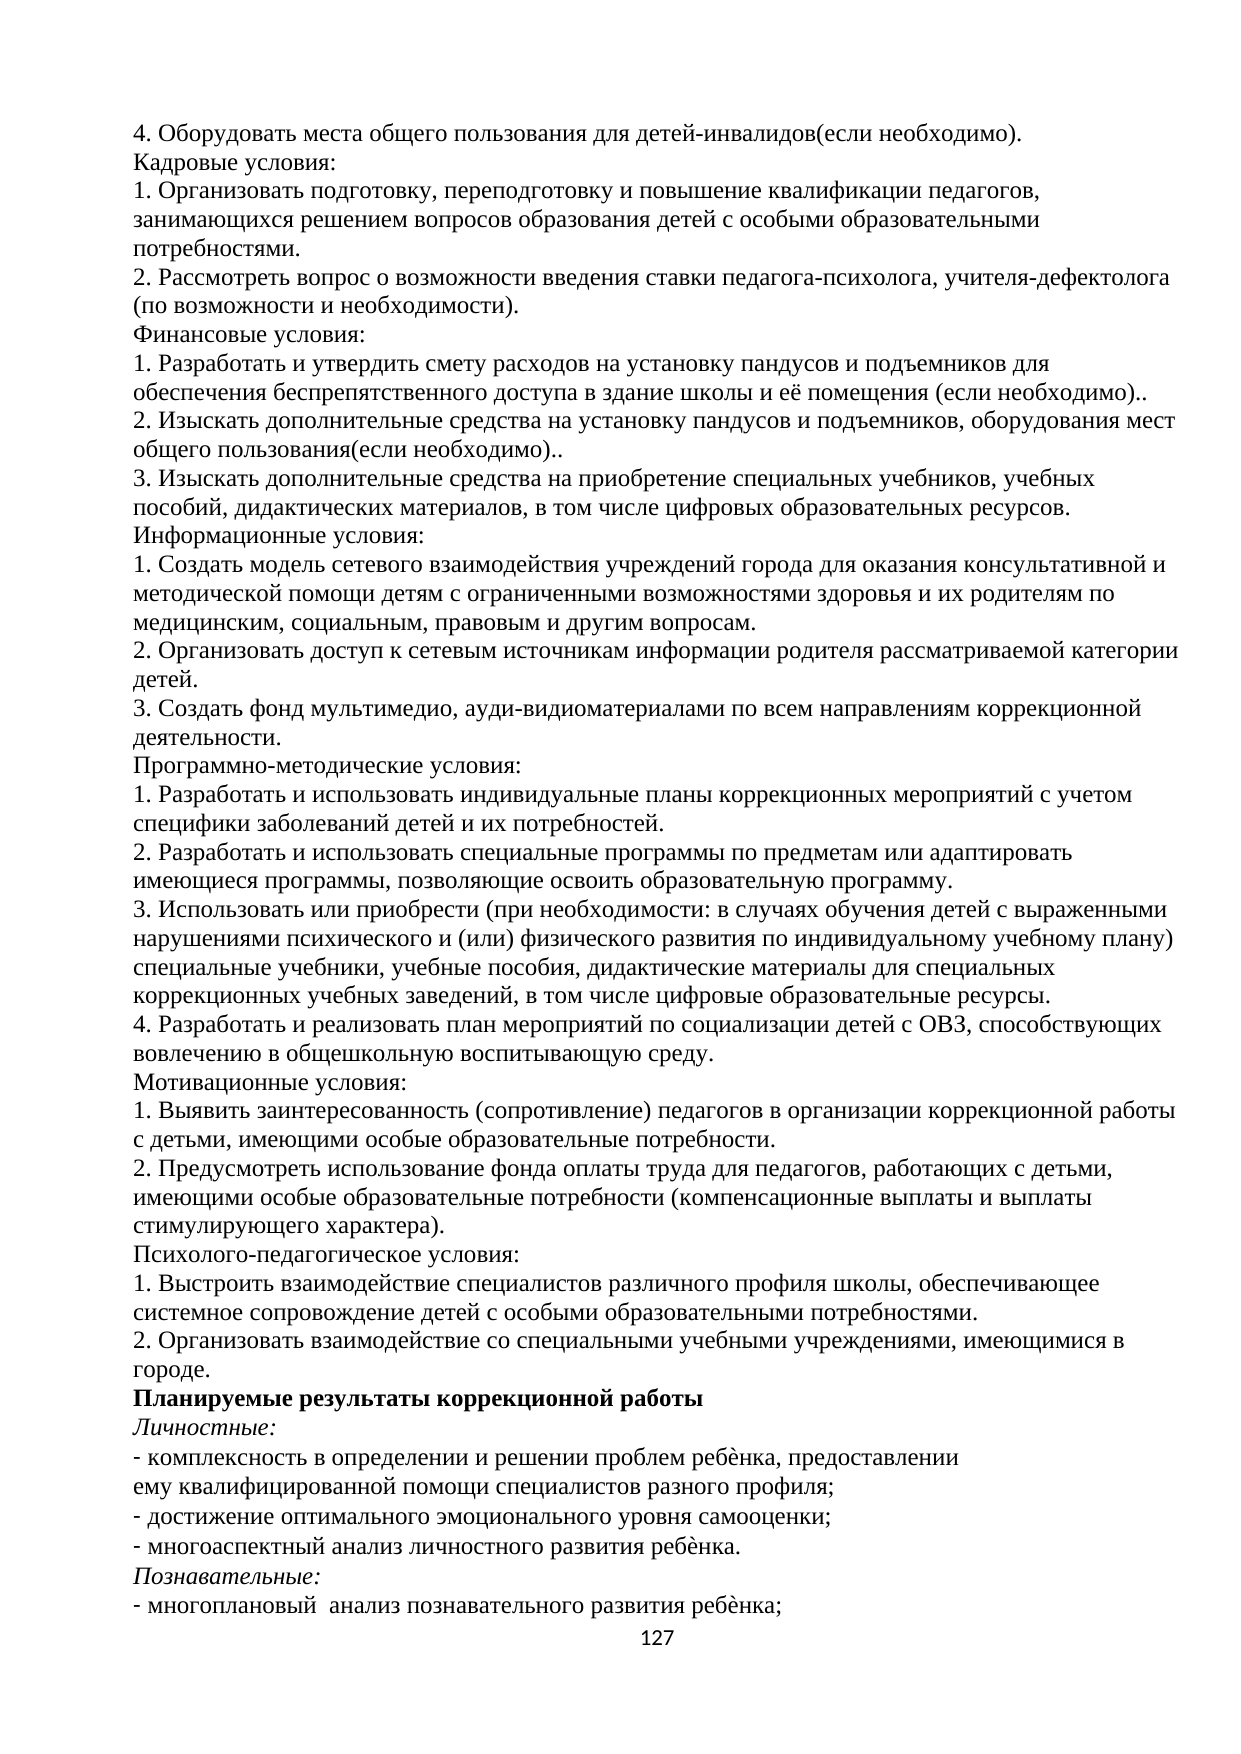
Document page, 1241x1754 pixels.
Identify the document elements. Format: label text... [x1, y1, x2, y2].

text Кадровые условия: [133, 147, 1181, 176]
text Планируемые результаты коррекционной работы [133, 1383, 1181, 1412]
text Познавательные: [133, 1561, 1181, 1590]
list достижение оптимального эмоционального уровня самооценки; [133, 1500, 1181, 1530]
text 1. Создать модель сетевого взаимодействия учреждений города для оказания консультативной и методической помощи детям с ограниченными возможностями здоровья и их родителям по медицинским, социальным, правовым и другим вопросам. [133, 549, 1181, 636]
text 1. Разработать и утвердить смету расходов на установку пандусов и подъемников для обеспечения беспрепятственного доступа в здание школы и её помещения (если необходимо).. [133, 348, 1181, 406]
list комплексность в определении и решении проблем ребѐнка, предоставлении ему квалифицированной помощи специалистов разного профиля; [133, 1441, 962, 1500]
text 2. Изыскать дополнительные средства на установку пандусов и подъемников, оборудования мест общего пользования(если необходимо).. [133, 406, 1181, 463]
list многоаспектный анализ личностного развития ребѐнка. [133, 1530, 1181, 1561]
text Психолого-педагогическое условия: [133, 1239, 1181, 1268]
text 2. Организовать доступ к сетевым источникам информации родителя рассматриваемой категории детей. [133, 636, 1181, 693]
text 2. Предусмотреть использование фонда оплаты труда для педагогов, работающих с детьми, имеющими особые образовательные потребности (компенсационные выплаты и выплаты стимулирующего характера). [133, 1153, 1181, 1239]
text 2. Рассмотреть вопрос о возможности введения ставки педагога-психолога, учителя-дефектолога (по возможности и необходимости). [133, 262, 1181, 319]
text Личностные: [133, 1412, 1181, 1441]
text 1. Разработать и использовать индивидуальные планы коррекционных мероприятий с учетом специфики заболеваний детей и их потребностей. [133, 779, 1181, 837]
text 3. Создать фонд мультимедио, ауди-видиоматериалами по всем направлениям коррекционной деятельности. [133, 693, 1181, 751]
text Программно-методические условия: [133, 751, 1181, 779]
list многоплановый анализ познавательного развития ребѐнка; [133, 1590, 1181, 1620]
text 3. Использовать или приобрести (при необходимости: в случаях обучения детей с выраженными нарушениями психического и (или) физического развития по индивидуальному учебному плану) специальные учебники, учебные пособия, дидактические материалы для специальных коррекционных учебных заведений, в том числе цифровые образовательные ресурсы. [133, 894, 1181, 1009]
text Информационные условия: [133, 521, 1181, 549]
text 2. Организовать взаимодействие со специальными учебными учреждениями, имеющимися в городе. [133, 1326, 1181, 1383]
text 1. Выявить заинтересованность (сопротивление) педагогов в организации коррекционной работы с детьми, имеющими особые образовательные потребности. [133, 1096, 1181, 1153]
text 4. Разработать и реализовать план мероприятий по социализации детей с ОВЗ, способствующих вовлечению в общешкольную воспитывающую среду. [133, 1009, 1181, 1067]
text Финансовые условия: [133, 319, 1181, 348]
text Мотивационные условия: [133, 1067, 1181, 1096]
text 1. Организовать подготовку, переподготовку и повышение квалификации педагогов, занимающихся решением вопросов образования детей с особыми образовательными потребностями. [133, 176, 1181, 262]
text 4. Оборудовать места общего пользования для детей-инвалидов(если необходимо). [133, 118, 1181, 147]
text 1. Выстроить взаимодействие специалистов различного профиля школы, обеспечивающее системное сопровождение детей с особыми образовательными потребностями. [133, 1268, 1181, 1326]
text 3. Изыскать дополнительные средства на приобретение специальных учебников, учебных пособий, дидактических материалов, в том числе цифровых образовательных ресурсов. [133, 463, 1181, 521]
text 2. Разработать и использовать специальные программы по предметам или адаптировать имеющиеся программы, позволяющие освоить образовательную программу. [133, 837, 1181, 894]
